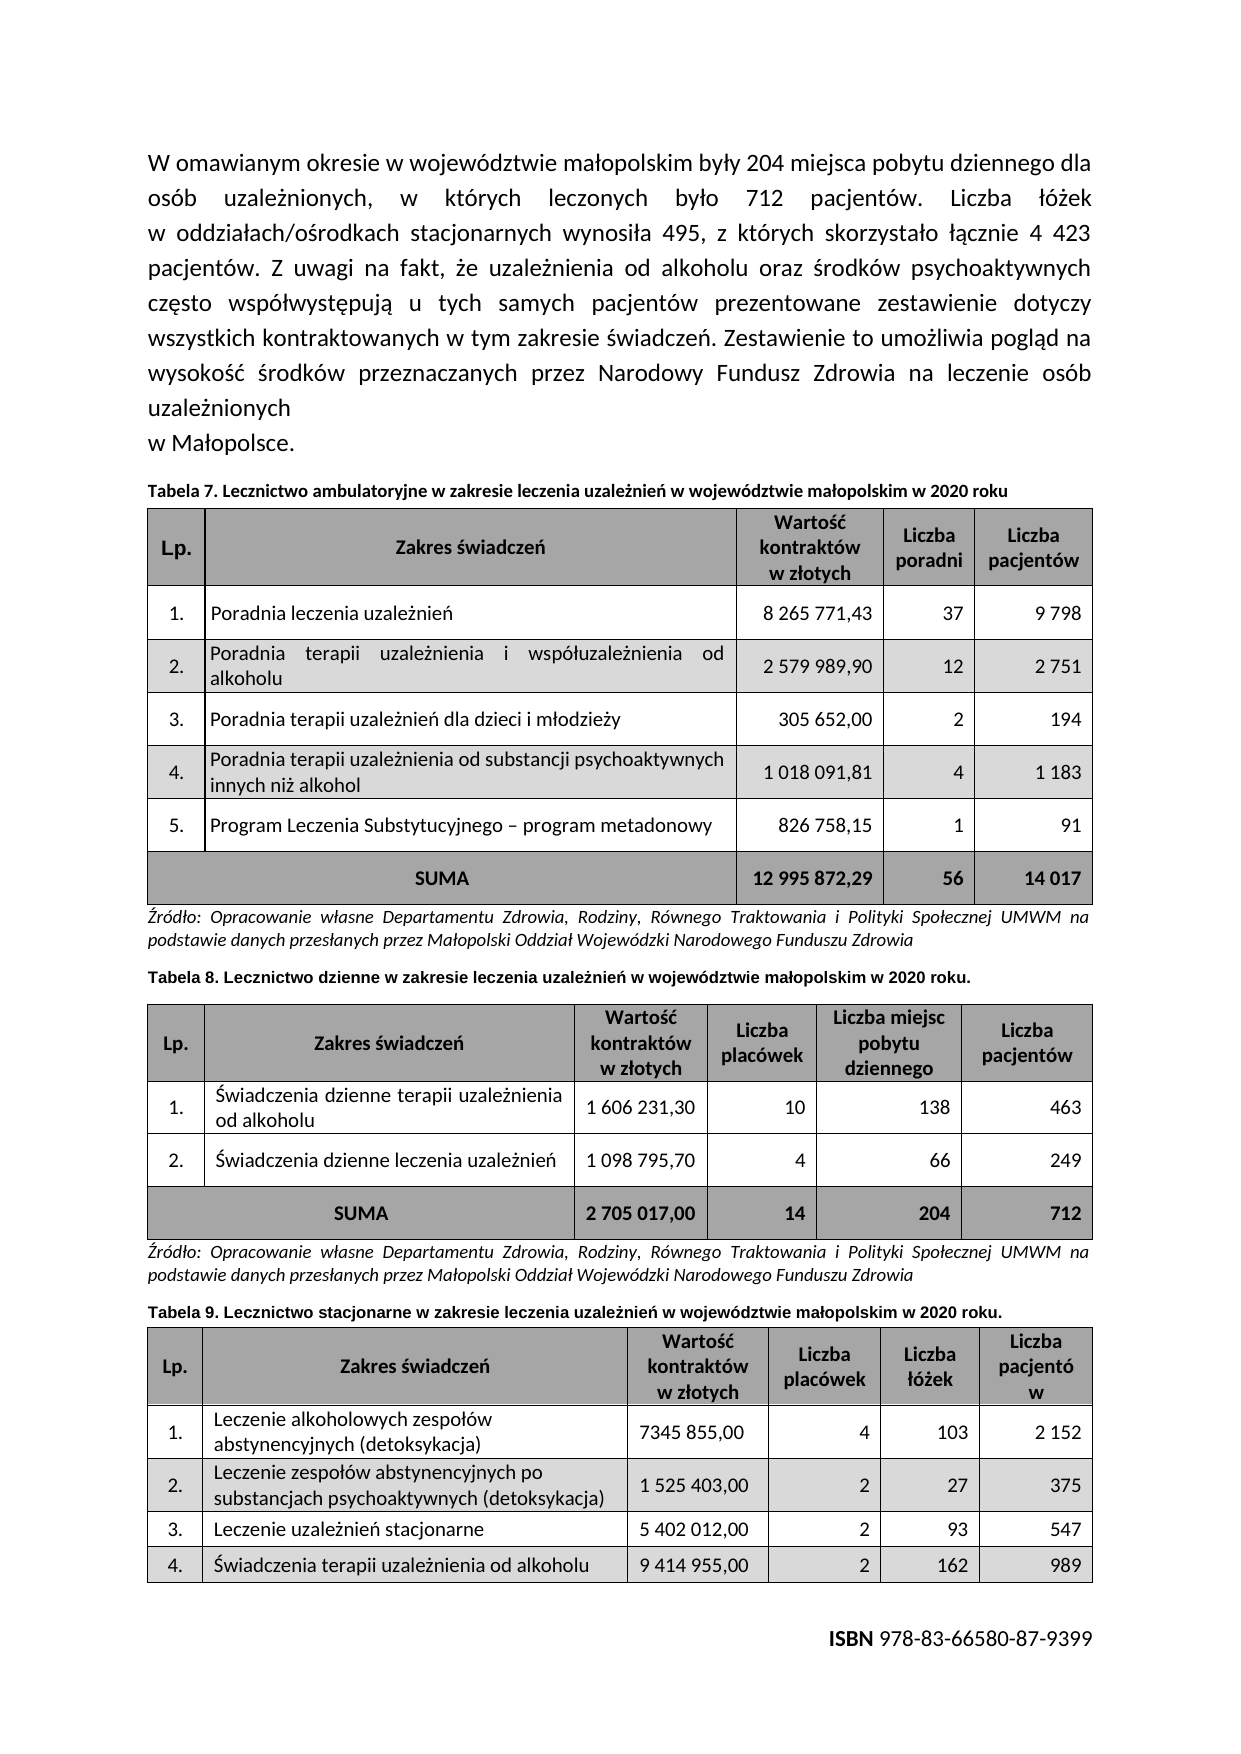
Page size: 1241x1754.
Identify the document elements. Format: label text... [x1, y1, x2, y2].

table_cell Program Leczenia Substytucyjnego – program metadonowy [206, 799, 736, 851]
table_header Liczba łóżek [881, 1328, 979, 1404]
table_cell 91 [975, 799, 1092, 851]
table_cell 103 [881, 1406, 979, 1458]
table_cell 66 [817, 1134, 961, 1186]
table_cell 37 [884, 586, 974, 638]
table_cell 7345 855,00 [628, 1406, 768, 1458]
text Tabela 9. Lecznictwo stacjonarne w zakresie leczenia uzależnień w województwie małopolskim w 2020 roku. [148, 1302, 1093, 1322]
table_cell Poradnia leczenia uzależnień [206, 586, 736, 638]
table_cell 9 414 955,00 [628, 1547, 768, 1582]
table_cell 2 [884, 693, 974, 745]
table_header Liczba placówek [708, 1005, 816, 1081]
table_cell 204 [817, 1187, 961, 1239]
table_cell 1 098 795,70 [575, 1134, 707, 1186]
table_cell 162 [881, 1547, 979, 1582]
table_cell 3. [148, 1512, 202, 1546]
table_cell 8 265 771,43 [737, 586, 883, 638]
table_cell SUMA [148, 1187, 574, 1239]
table_header Wartość kontraktów w złotych [575, 1005, 707, 1081]
table_header Lp. [148, 509, 204, 585]
table_cell 2 579 989,90 [737, 640, 883, 692]
table_header Liczba placówek [769, 1328, 880, 1404]
table_cell 1 018 091,81 [737, 746, 883, 798]
table_cell 2 [769, 1547, 880, 1582]
table_cell 1. [148, 1082, 204, 1133]
table_cell 2 [769, 1512, 880, 1546]
table_cell 4 [708, 1134, 816, 1186]
table_header Zakres świadczeń [205, 1005, 574, 1081]
text Tabela 8. Lecznictwo dzienne w zakresie leczenia uzależnień w województwie małopolskim w 2020 roku. [148, 968, 1093, 987]
table_header Liczba poradni [884, 509, 974, 585]
table_cell 712 [962, 1187, 1092, 1239]
table_cell Świadczenia dzienne leczenia uzależnień [205, 1134, 574, 1186]
table_cell 4 [884, 746, 974, 798]
table_cell 4. [148, 1547, 202, 1582]
table_cell Leczenie zespołów abstynencyjnych po substancjach psychoaktywnych (detoksykacja) [203, 1459, 627, 1511]
table_cell 194 [975, 693, 1092, 745]
table_header Wartość kontraktów w złotych [737, 509, 883, 585]
table_cell Poradnia terapii uzależnienia i współuzależnienia od alkoholu [206, 640, 736, 692]
table_cell 12 [884, 640, 974, 692]
table_cell 826 758,15 [737, 799, 883, 851]
table_header Liczba pacjentów [975, 509, 1092, 585]
table_cell 4. [148, 746, 204, 798]
table_cell Poradnia terapii uzależnień dla dzieci i młodzieży [206, 693, 736, 745]
table_cell 463 [962, 1082, 1092, 1133]
table_cell 2. [148, 640, 204, 692]
table_cell Świadczenia dzienne terapii uzależnienia od alkoholu [205, 1082, 574, 1133]
table_cell 12 995 872,29 [737, 852, 883, 904]
table_cell 2 [769, 1459, 880, 1511]
table_cell 2 152 [980, 1406, 1092, 1458]
table_cell Leczenie alkoholowych zespołów abstynencyjnych (detoksykacja) [203, 1406, 627, 1458]
table_cell SUMA [148, 852, 736, 904]
table_cell 375 [980, 1459, 1092, 1511]
table_cell 989 [980, 1547, 1092, 1582]
table_cell 249 [962, 1134, 1092, 1186]
table_cell 5 402 012,00 [628, 1512, 768, 1546]
table_cell 1. [148, 1406, 202, 1458]
table_cell 14 017 [975, 852, 1092, 904]
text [148, 148, 1093, 458]
table_cell 1. [148, 586, 204, 638]
table_cell 5. [148, 799, 204, 851]
text Tabela 7. Lecznictwo ambulatoryjne w zakresie leczenia uzależnień w województwie małopolskim w 2020 roku [148, 479, 1093, 502]
table_cell 93 [881, 1512, 979, 1546]
table_header Wartość kontraktów w złotych [628, 1328, 768, 1404]
table_cell 138 [817, 1082, 961, 1133]
table_cell 2 705 017,00 [575, 1187, 707, 1239]
table_cell 305 652,00 [737, 693, 883, 745]
table_header Lp. [148, 1005, 204, 1081]
table_cell 3. [148, 693, 204, 745]
table_cell 10 [708, 1082, 816, 1133]
table_header Liczba miejsc pobytu dziennego [817, 1005, 961, 1081]
table_cell 9 798 [975, 586, 1092, 638]
table_cell 1 606 231,30 [575, 1082, 707, 1133]
table_header Zakres świadczeń [206, 509, 736, 585]
table_header Liczba pacjentów [980, 1328, 1092, 1404]
table_cell Poradnia terapii uzależnienia od substancji psychoaktywnych innych niż alkohol [206, 746, 736, 798]
table_cell 56 [884, 852, 974, 904]
table_cell 2. [148, 1134, 204, 1186]
table_cell 1 525 403,00 [628, 1459, 768, 1511]
table_cell 1 [884, 799, 974, 851]
table_cell 27 [881, 1459, 979, 1511]
table_cell Świadczenia terapii uzależnienia od alkoholu [203, 1547, 627, 1582]
table_cell 2 751 [975, 640, 1092, 692]
table_cell 4 [769, 1406, 880, 1458]
table_cell 1 183 [975, 746, 1092, 798]
table_cell 2. [148, 1459, 202, 1511]
table_header Lp. [148, 1328, 202, 1404]
table_cell Leczenie uzależnień stacjonarne [203, 1512, 627, 1546]
table_header Zakres świadczeń [203, 1328, 627, 1404]
table_cell 547 [980, 1512, 1092, 1546]
table_cell 14 [708, 1187, 816, 1239]
table_header Liczba pacjentów [962, 1005, 1092, 1081]
